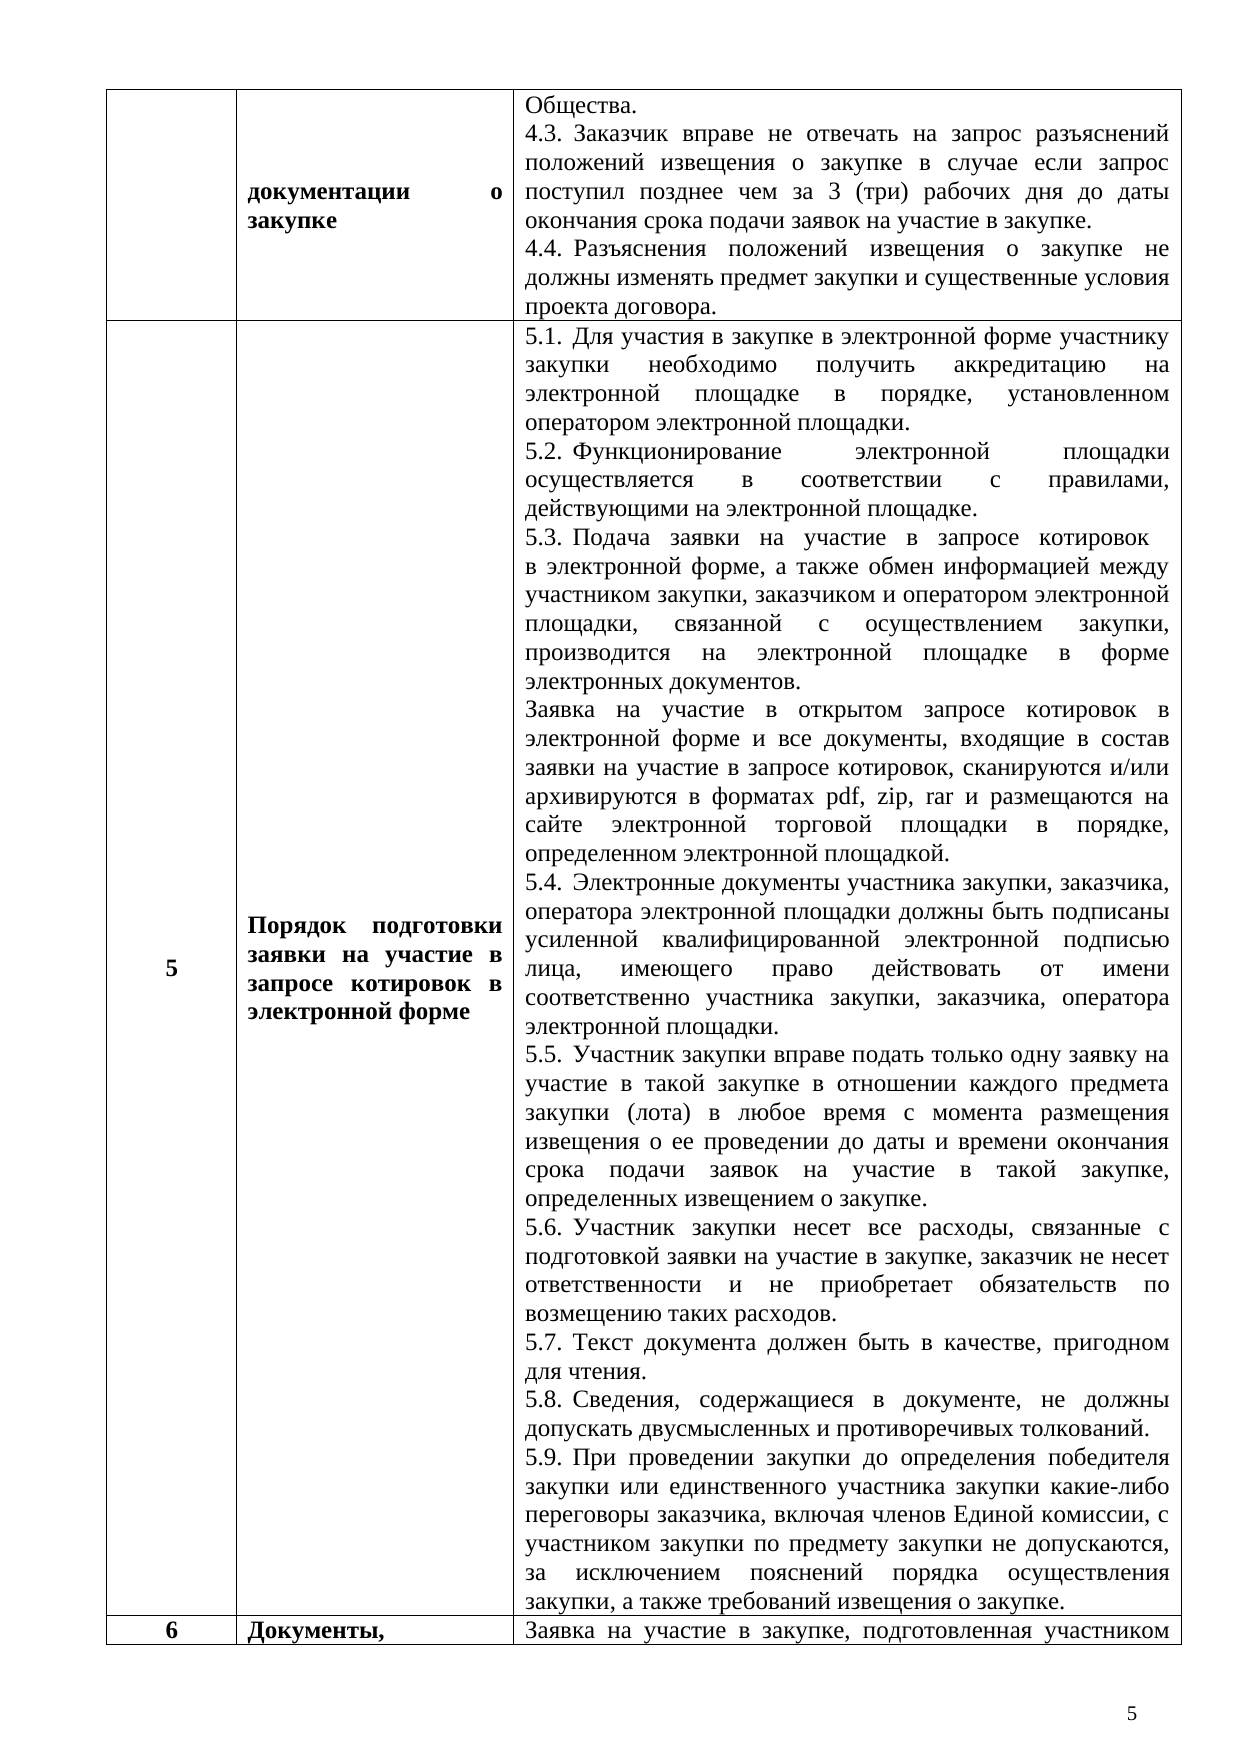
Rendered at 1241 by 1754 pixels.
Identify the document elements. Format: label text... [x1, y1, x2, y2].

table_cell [237, 90, 513, 320]
table_cell 4 [107, 90, 236, 320]
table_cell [237, 1616, 513, 1644]
table_cell 6 [107, 1616, 236, 1644]
table_cell Порядок подготовки заявки на участие в запросе котировок в электронной форме [237, 321, 513, 1614]
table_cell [514, 90, 1181, 320]
table_cell 5 [107, 321, 236, 1614]
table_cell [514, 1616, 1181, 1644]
table_cell Для участия в закупке в электронной форме участнику закупки необходимо получить аккредитацию на электронной площадке в порядке, установленном оператором электронной площадки. Функционирование электронной площадки осуществляется в соответствии с правилами, действующими на электронной площадке. Подача заявки на участие в запросе котировок в электронной форме, а также обмен информацией между участником закупки, заказчиком и оператором электронной площадки, связанной с осуществлением закупки, производится на электронной площадке в форме электронных документов. Заявка на участие в открытом запросе котировок в электронной форме и все документы, входящие в состав заявки на участие в запросе котировок, сканируются и/или архивируются в форматах pdf, zip, rar и размещаются на сайте электронной торговой площадки в порядке, определенном электронной площадкой. Электронные документы участника закупки, заказчика, оператора электронной площадки должны быть подписаны усиленной квалифицированной электронной подписью лица, имеющего право действовать от имени соответственно участника закупки, заказчика, оператора электронной площадки. Участник закупки вправе подать только одну заявку на участие в такой закупке в отношении каждого предмета закупки (лота) в любое время с момента размещения извещения о ее проведении до даты и времени окончания срока подачи заявок на участие в такой закупке, определенных извещением о закупке. Участник закупки несет все расходы, связанные с подготовкой заявки на участие в закупке, заказчик не несет ответственности и не приобретает обязательств по возмещению таких расходов. Текст документа должен быть в качестве, пригодном для чтения. Сведения, содержащиеся в документе, не должны допускать двусмысленных и противоречивых толкований. При проведении закупки до определения победителя закупки или единственного участника закупки какие-либо переговоры заказчика, включая членов Единой комиссии, с участником закупки по предмету закупки не допускаются, за исключением пояснений порядка осуществления закупки, а также требований извещения о закупке. [514, 321, 1181, 1614]
